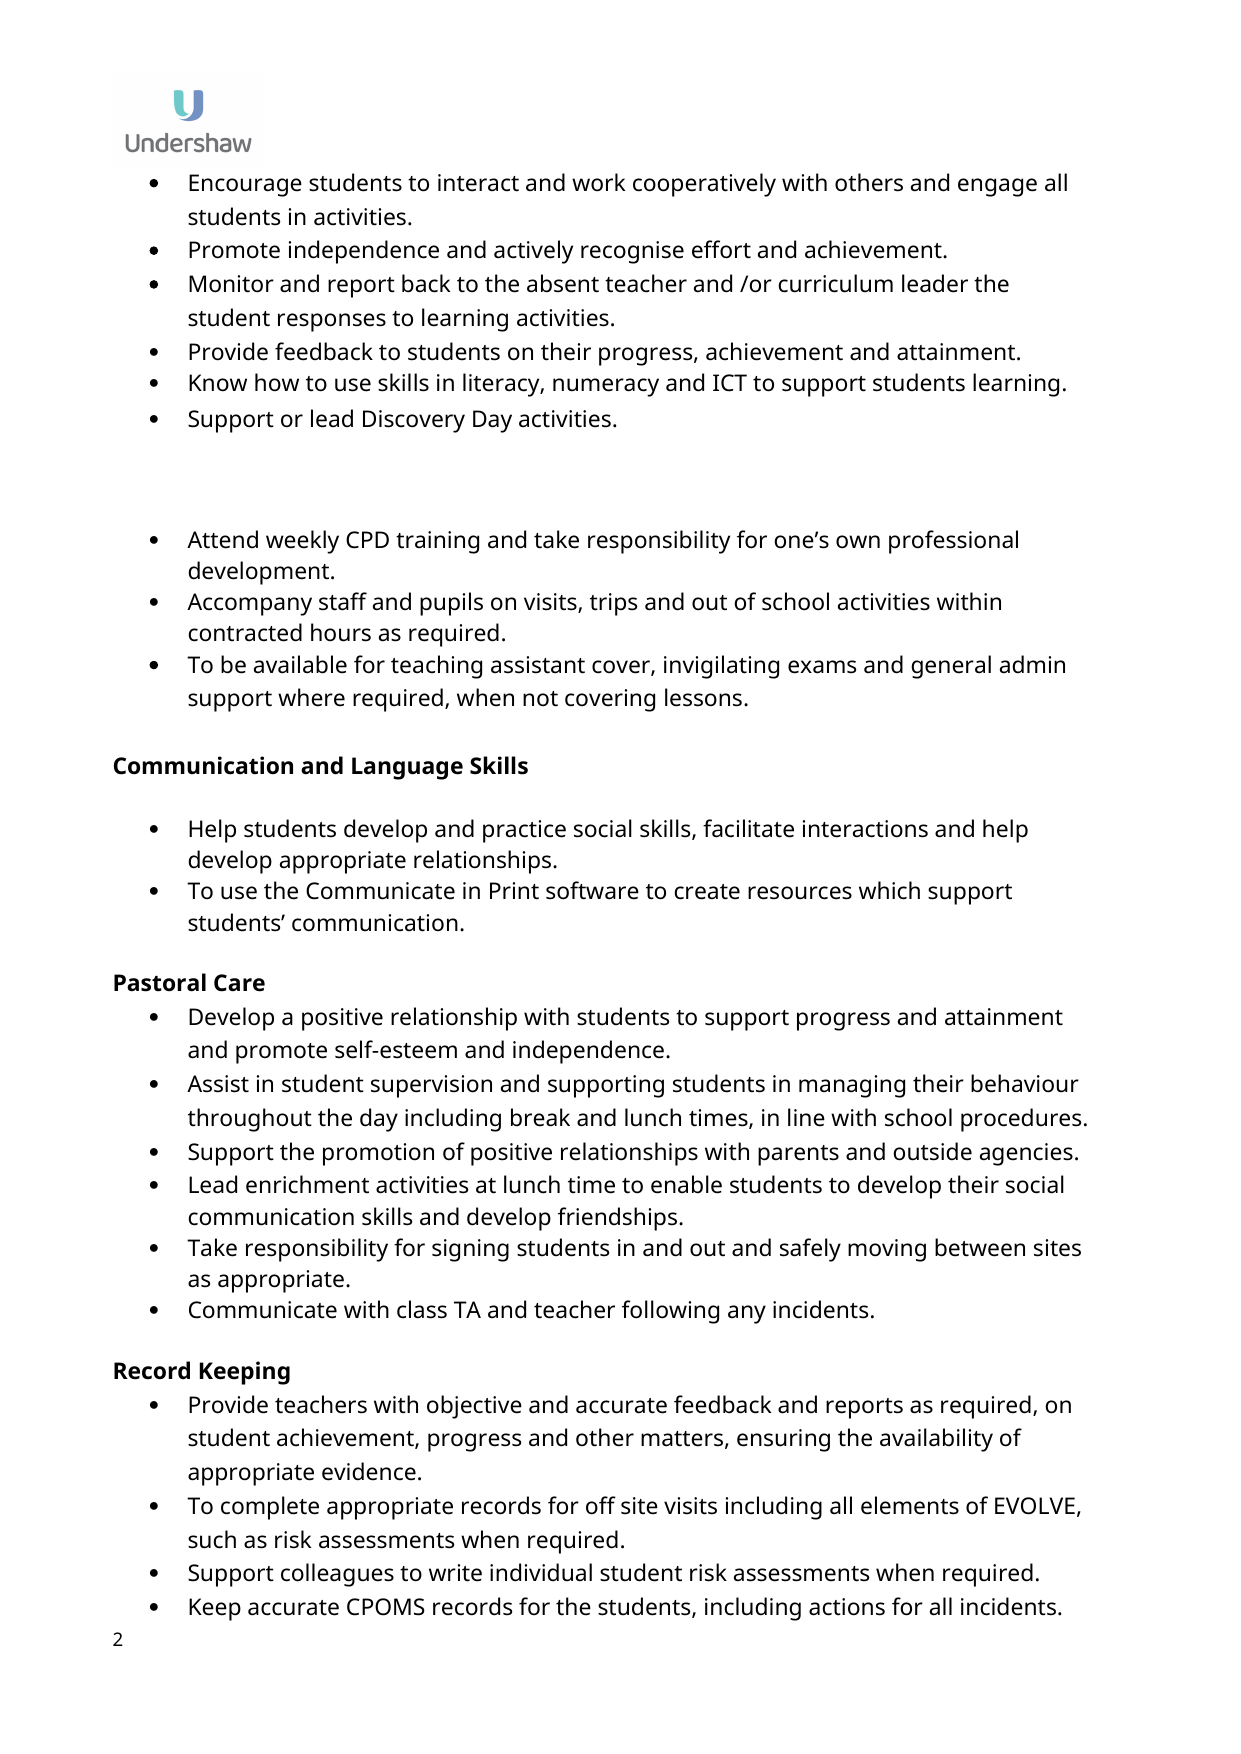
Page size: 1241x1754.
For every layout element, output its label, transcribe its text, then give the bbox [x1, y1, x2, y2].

list Monitor and report back to the absent teacher and /or curriculum leader the student responses to learning activities. [150, 268, 1090, 333]
picture [112, 73, 266, 167]
list Encourage students to interact and work cooperatively with others and engage all students in activities. [150, 167, 1090, 232]
list Help students develop and practice social skills, facilitate interactions and help develop appropriate relationships. [150, 813, 1090, 875]
list To complete appropriate records for off site visits including all elements of EVOLVE, such as risk assessments when required. [150, 1490, 1090, 1555]
list Take responsibility for signing students in and out and safely moving between sites as appropriate. [150, 1232, 1090, 1294]
list Provide feedback to students on their progress, achievement and attainment. [150, 336, 1090, 367]
list Support colleagues to write individual student risk assessments when required. [150, 1557, 1090, 1588]
list To use the Communicate in Print software to create resources which support students’ communication. [150, 875, 1090, 938]
list Know how to use skills in literacy, numeracy and ICT to support students learning. [150, 367, 1090, 398]
list Communicate with class TA and teacher following any incidents. [150, 1294, 1090, 1326]
text Record Keeping [112, 1355, 1090, 1386]
list Assist in student supervision and supporting students in managing their behaviour throughout the day including break and lunch times, in line with school procedures. [150, 1068, 1090, 1133]
text Pastoral Care [112, 967, 1090, 998]
list Promote independence and actively recognise effort and achievement. [150, 234, 1090, 266]
list Support or lead Discovery Day activities. [150, 403, 1090, 434]
text Communication and Language Skills [112, 750, 1090, 781]
list To be available for teaching assistant cover, invigilating exams and general admin support where required, when not covering lessons. [150, 648, 1090, 713]
list Keep accurate CPOMS records for the students, including actions for all incidents. [150, 1591, 1090, 1622]
list Accompany staff and pupils on visits, trips and out of school activities within contracted hours as required. [150, 586, 1090, 648]
list Develop a positive relationship with students to support progress and attainment and promote self-esteem and independence. [150, 1001, 1090, 1066]
list Provide teachers with objective and accurate feedback and reports as required, on student achievement, progress and other matters, ensuring the availability of appropriate evidence. [150, 1388, 1090, 1487]
list Support the promotion of positive relationships with parents and outside agencies. [150, 1136, 1090, 1167]
list Lead enrichment activities at lunch time to enable students to develop their social communication skills and develop friendships. [150, 1169, 1090, 1232]
list Attend weekly CPD training and take responsibility for one’s own professional development. [150, 523, 1090, 586]
